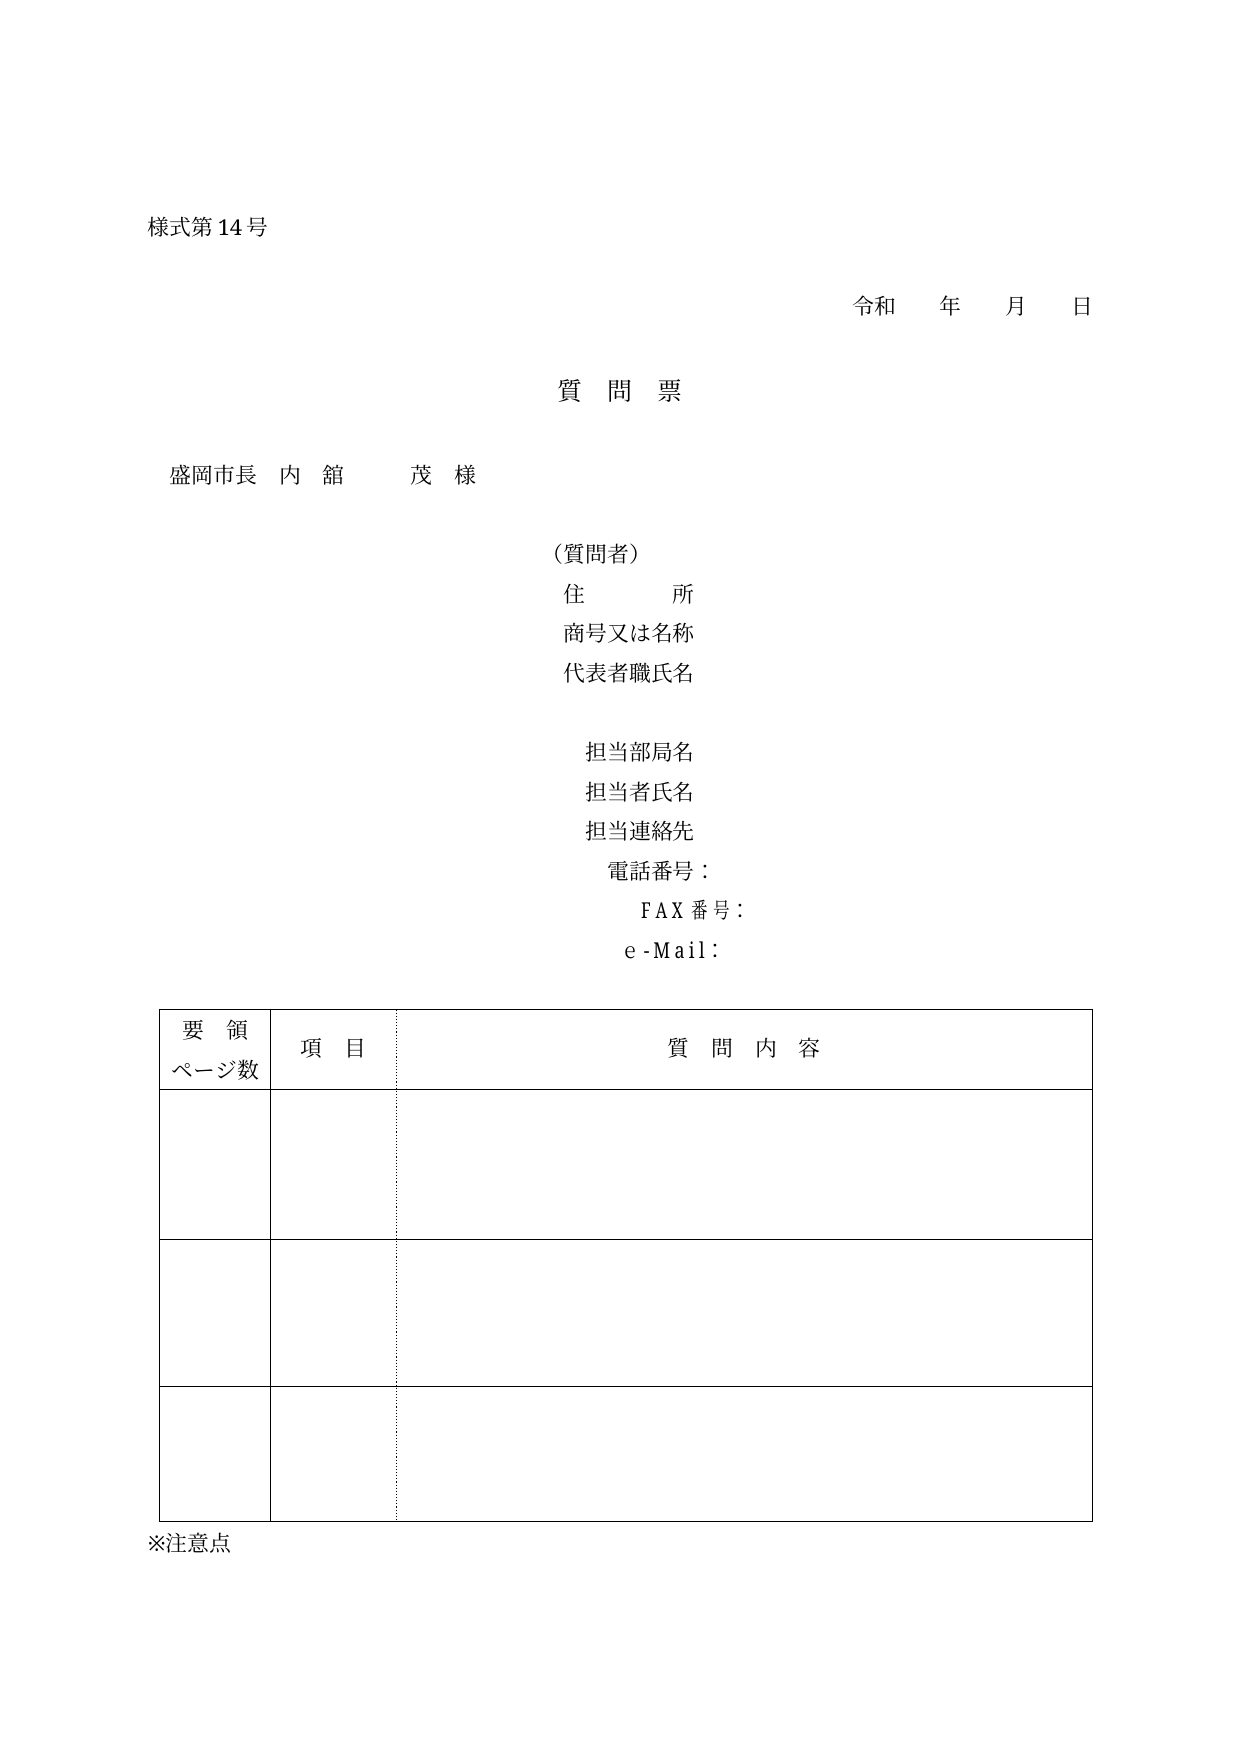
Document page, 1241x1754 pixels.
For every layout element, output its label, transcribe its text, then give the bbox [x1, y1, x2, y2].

table_cell [271, 1240, 396, 1386]
table_header 項 目 [271, 1010, 396, 1089]
text 質 問 票 [148, 370, 1092, 409]
table_cell [160, 1387, 270, 1521]
text 担当連絡先 [148, 811, 1092, 850]
text 様式第14号 [148, 206, 1092, 246]
text 商号又は名称 [148, 613, 1092, 652]
table_cell [271, 1090, 396, 1239]
text ｅ-Mail： [148, 929, 1092, 969]
table_cell [396, 1387, 1092, 1521]
text 住 所 [148, 573, 1092, 613]
table_cell [160, 1090, 270, 1239]
table_header 要 領 ページ数 [160, 1010, 270, 1089]
table_cell [271, 1387, 396, 1521]
text 盛岡市長 内 舘 茂 様 [148, 454, 1092, 494]
text 代表者職氏名 [191, 652, 1092, 692]
text 担当者氏名 [148, 771, 1092, 811]
text 電話番号： [148, 850, 1092, 890]
text ※注意点 [148, 1522, 1092, 1562]
text FAX番号： [148, 890, 1092, 929]
table_cell [396, 1240, 1092, 1386]
text 担当部局名 [148, 731, 1092, 771]
text （質問者） [148, 533, 1092, 573]
table_cell [396, 1090, 1092, 1239]
text 令和 年 月 日 [148, 286, 1092, 325]
table_cell [160, 1240, 270, 1386]
table_header 質 問 内 容 [396, 1010, 1092, 1089]
